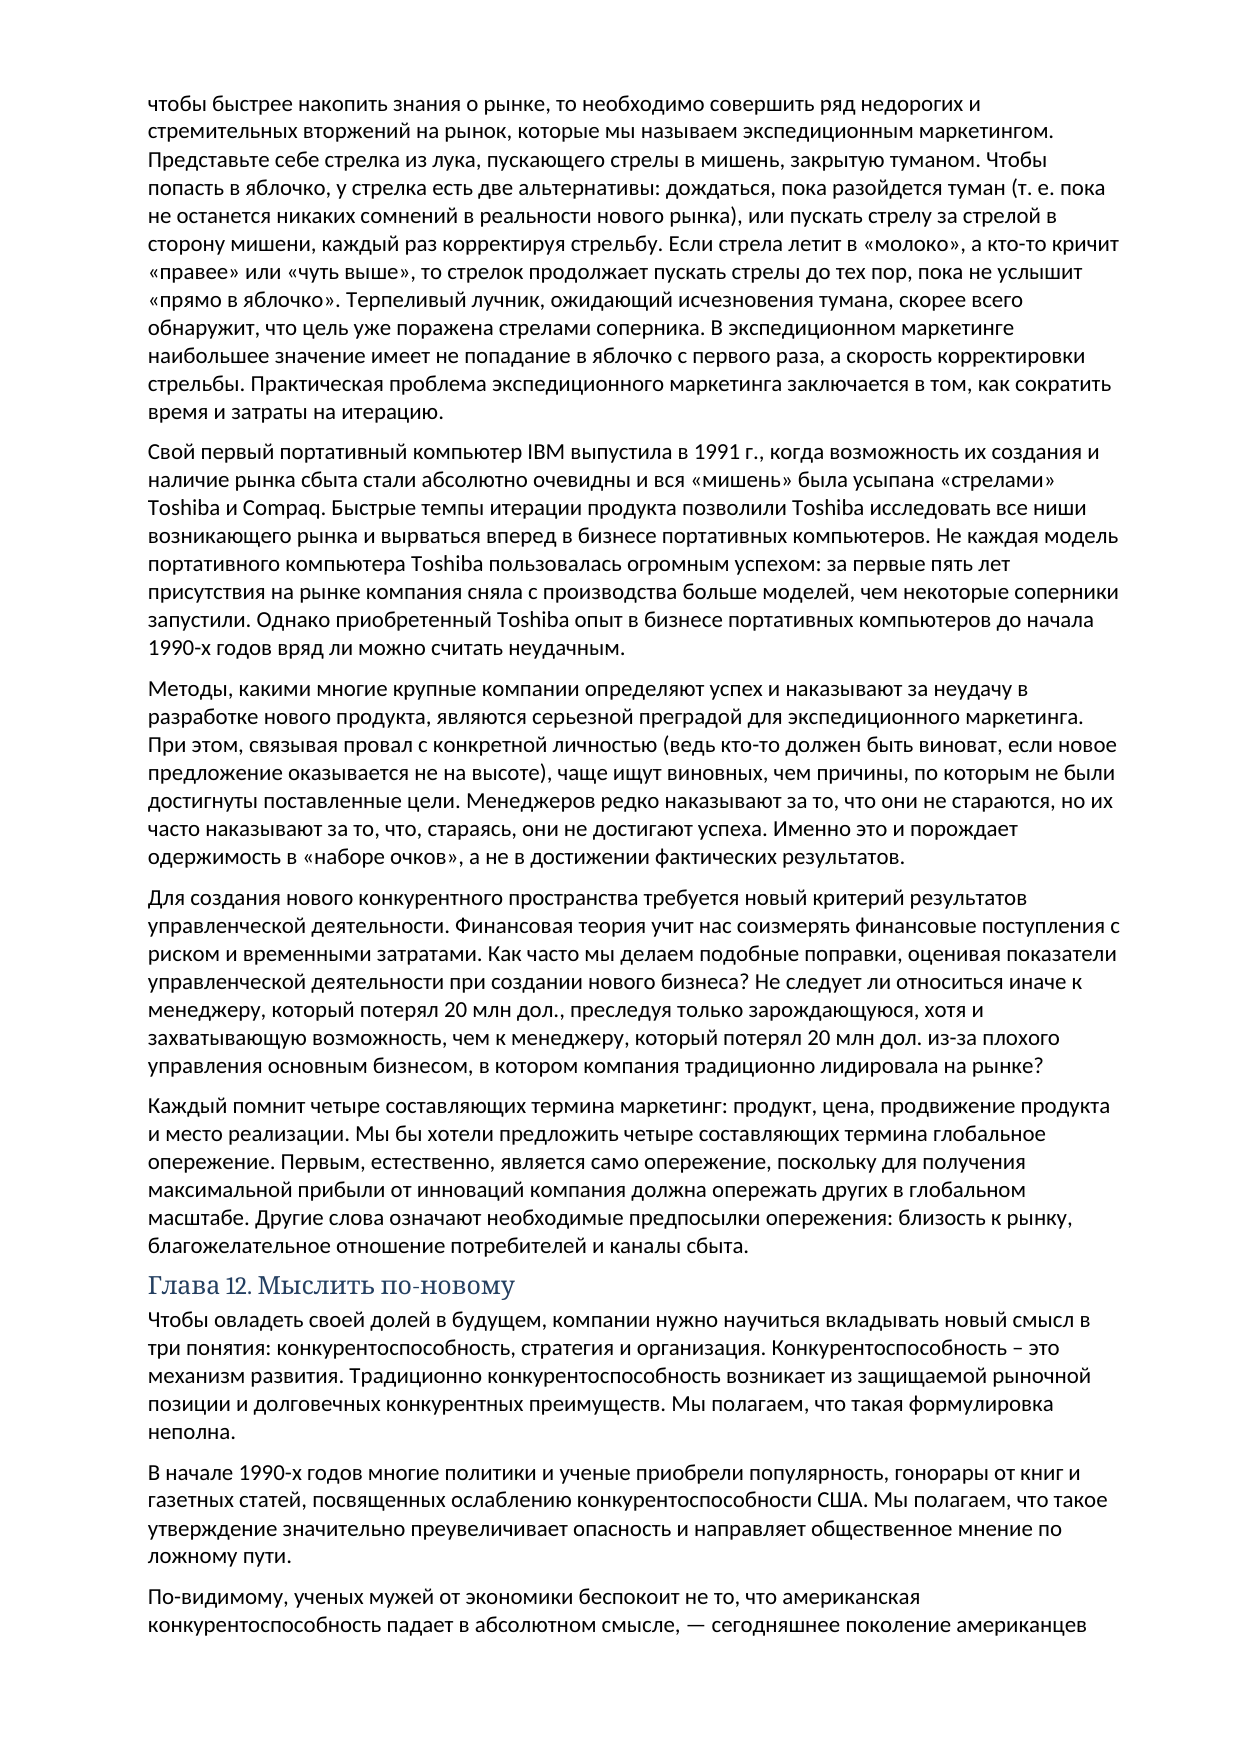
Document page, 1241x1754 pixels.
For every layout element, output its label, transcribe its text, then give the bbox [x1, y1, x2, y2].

subtitle Глава 12. Мыслить по-новому [148, 1272, 1122, 1301]
text Для создания нового конкурентного пространства требуется новый критерий результатов управленческой деятельности. Финансовая теория учит нас соизмерять финансовые поступления с риском и временными затратами. Как часто мы делаем подобные поправки, оценивая показатели управленческой деятельности при создании нового бизнеса? Не следует ли относиться иначе к менеджеру, который потерял 20 млн дол., преследуя только зарождающуюся, хотя и захватывающую возможность, чем к менеджеру, который потерял 20 млн дол. из-за плохого управления основным бизнесом, в котором компания традиционно лидировала на рынке? [148, 883, 1122, 1079]
text Чтобы овладеть своей долей в будущем, компании нужно научиться вкладывать новый смысл в три понятия: конкурентоспособность, стратегия и организация. Конкурентоспособность – это механизм развития. Традиционно конкурентоспособность возникает из защищаемой рыночной позиции и долговечных конкурентных преимуществ. Мы полагаем, что такая формулировка неполна. [148, 1305, 1122, 1445]
text Методы, какими многие крупные компании определяют успех и наказывают за неудачу в разработке нового продукта, являются серьезной преградой для экспедиционного маркетинга. При этом, связывая провал с конкретной личностью (ведь кто-то должен быть виноват, если новое предложение оказывается не на высоте), чаще ищут виновных, чем причины, по которым не были достигнуты поставленные цели. Менеджеров редко наказывают за то, что они не стараются, но их часто наказывают за то, что, стараясь, они не достигают успеха. Именно это и порождает одержимость в «наборе очков», а не в достижении фактических результатов. [148, 674, 1122, 870]
text Каждый помнит четыре составляющих термина маркетинг: продукт, цена, продвижение продукта и место реализации. Мы бы хотели предложить четыре составляющих термина глобальное опережение. Первым, естественно, является само опережение, поскольку для получения максимальной прибыли от инноваций компания должна опережать других в глобальном масштабе. Другие слова означают необходимые предпосылки опережения: близость к рынку, благожелательное отношение потребителей и каналы сбыта. [148, 1091, 1122, 1259]
text В начале 1990-х годов многие политики и ученые приобрели популярность, гонорары от книг и газетных статей, посвященных ослаблению конкурентоспособности США. Мы полагаем, что такое утверждение значительно преувеличивает опасность и направляет общественное мнение по ложному пути. [148, 1458, 1122, 1570]
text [148, 89, 1122, 425]
text Свой первый портативный компьютер IBM выпустила в 1991 г., когда возможность их создания и наличие рынка сбыта стали абсолютно очевидны и вся «мишень» была усыпана «стрелами» Toshiba и Compaq. Быстрые темпы итерации продукта позволили Toshiba исследовать все ниши возникающего рынка и вырваться вперед в бизнесе портативных компьютеров. Не каждая модель портативного компьютера Toshiba пользовалась огромным успехом: за первые пять лет присутствия на рынке компания сняла с производства больше моделей, чем некоторые соперники запустили. Однако приобретенный Toshiba опыт в бизнесе портативных компьютеров до начала 1990-х годов вряд ли можно считать неудачным. [148, 437, 1122, 662]
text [148, 1582, 1122, 1638]
